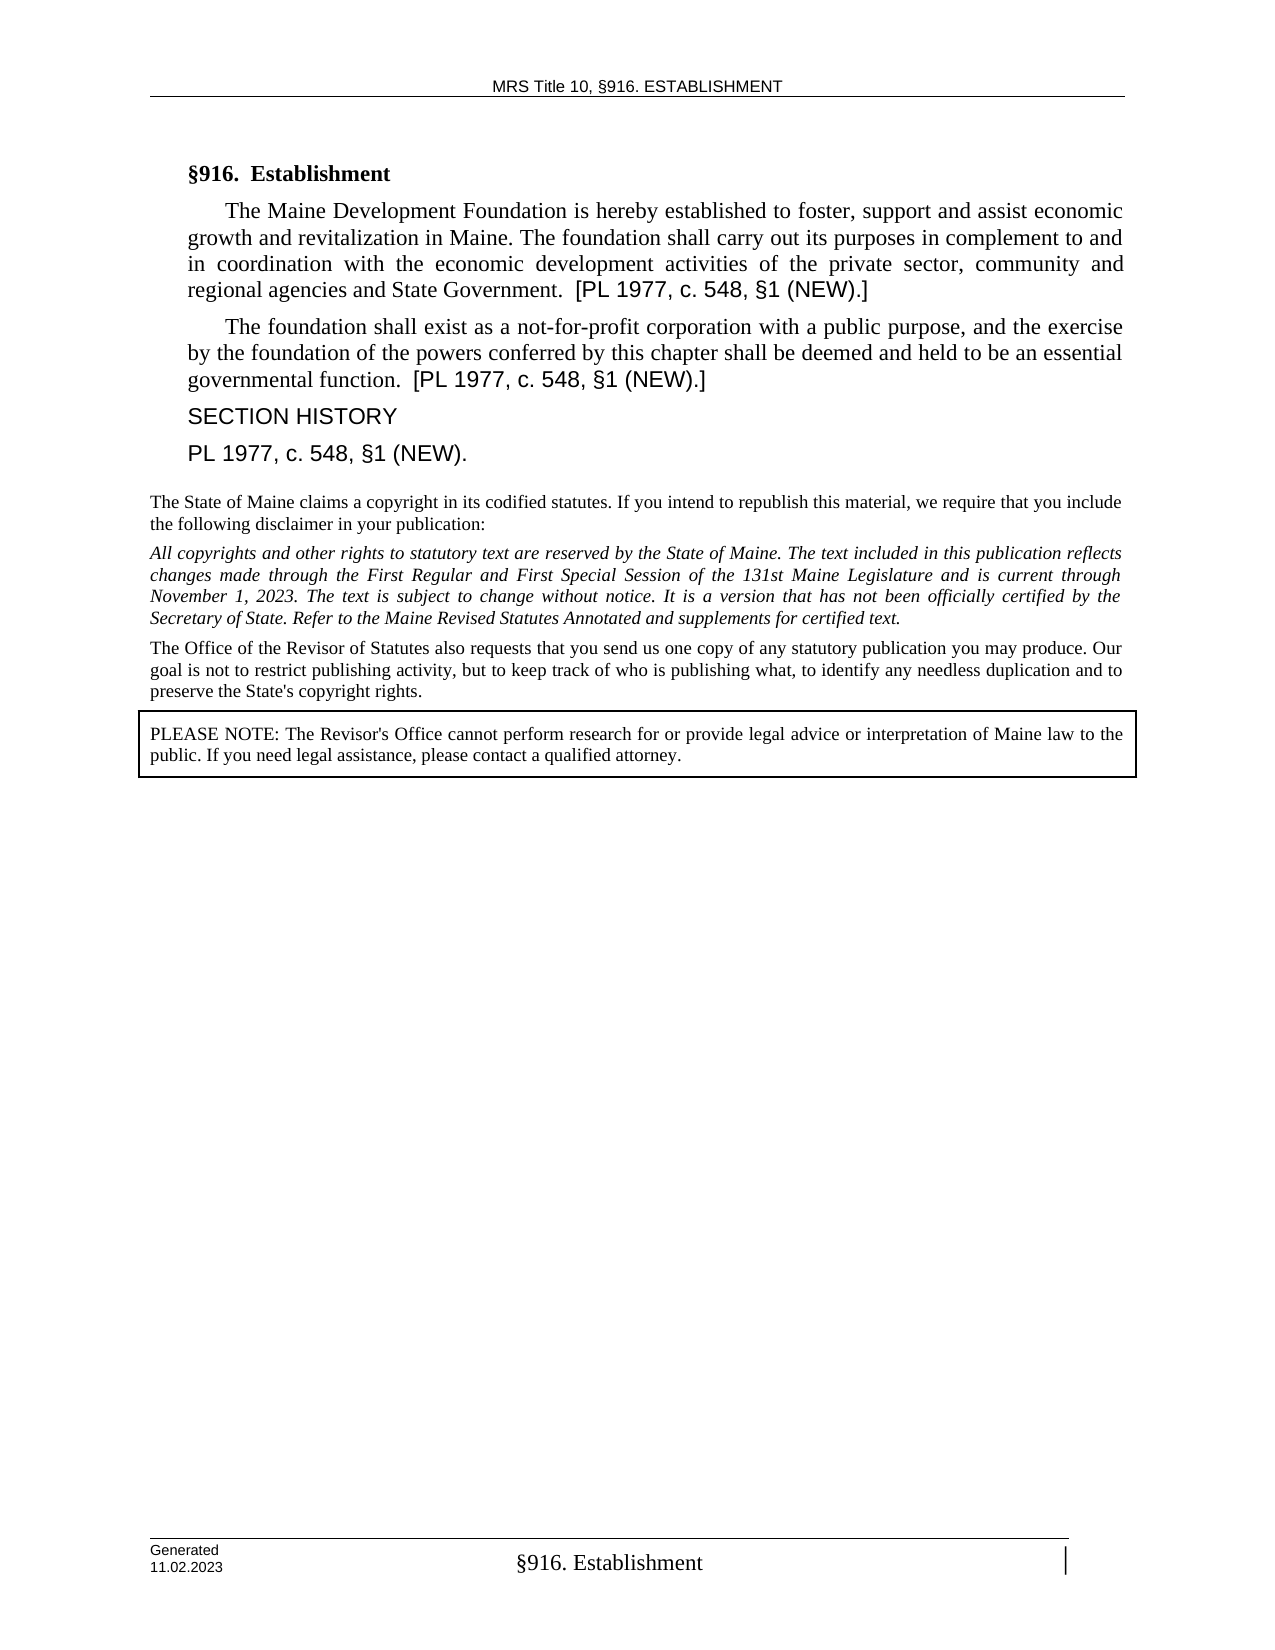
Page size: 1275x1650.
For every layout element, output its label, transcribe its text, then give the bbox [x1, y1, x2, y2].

text The State of Maine claims a copyright in its codified statutes. If you intend to republish this material, we require that you include the following disclaimer in your publication: [150, 491, 1125, 534]
text PLEASE NOTE: The Revisor's Office cannot perform research for or provide legal advice or interpretation of Maine law to the public. If you need legal assistance, please contact a qualified attorney. [140, 712, 1135, 776]
text All copyrights and other rights to statutory text are reserved by the State of Maine. The text included in this publication reflects changes made through the First Regular and First Special Session of the 131st Maine Legislature and is current through November 1, 2023 . The text is subject to change without notice. It is a version that has not been officially certified by the Secretary of State. Refer to the Maine Revised Statutes Annotated and supplements for certified text. [150, 542, 1125, 628]
text SECTION HISTORY [187, 403, 1125, 429]
text The Maine Development Foundation is hereby established to foster, support and assist economic growth and revitalization in Maine. The foundation shall carry out its purposes in complement to and in coordination with the economic development activities of the private sector, community and regional agencies and State Government. [PL 1977, c. 548, §1 (NEW).] [187, 197, 1125, 303]
text The Office of the Revisor of Statutes also requests that you send us one copy of any statutory publication you may produce. Our goal is not to restrict publishing activity, but to keep track of who is publishing what, to identify any needless duplication and to preserve the State's copyright rights. [150, 637, 1125, 702]
text §916. Establishment [187, 160, 1125, 187]
text PL 1977, c. 548, §1 (NEW). [187, 439, 1125, 466]
text The foundation shall exist as a not-for-profit corporation with a public purpose, and the exercise by the foundation of the powers conferred by this chapter shall be deemed and held to be an essential governmental function. [PL 1977, c. 548, §1 (NEW).] [187, 313, 1125, 392]
